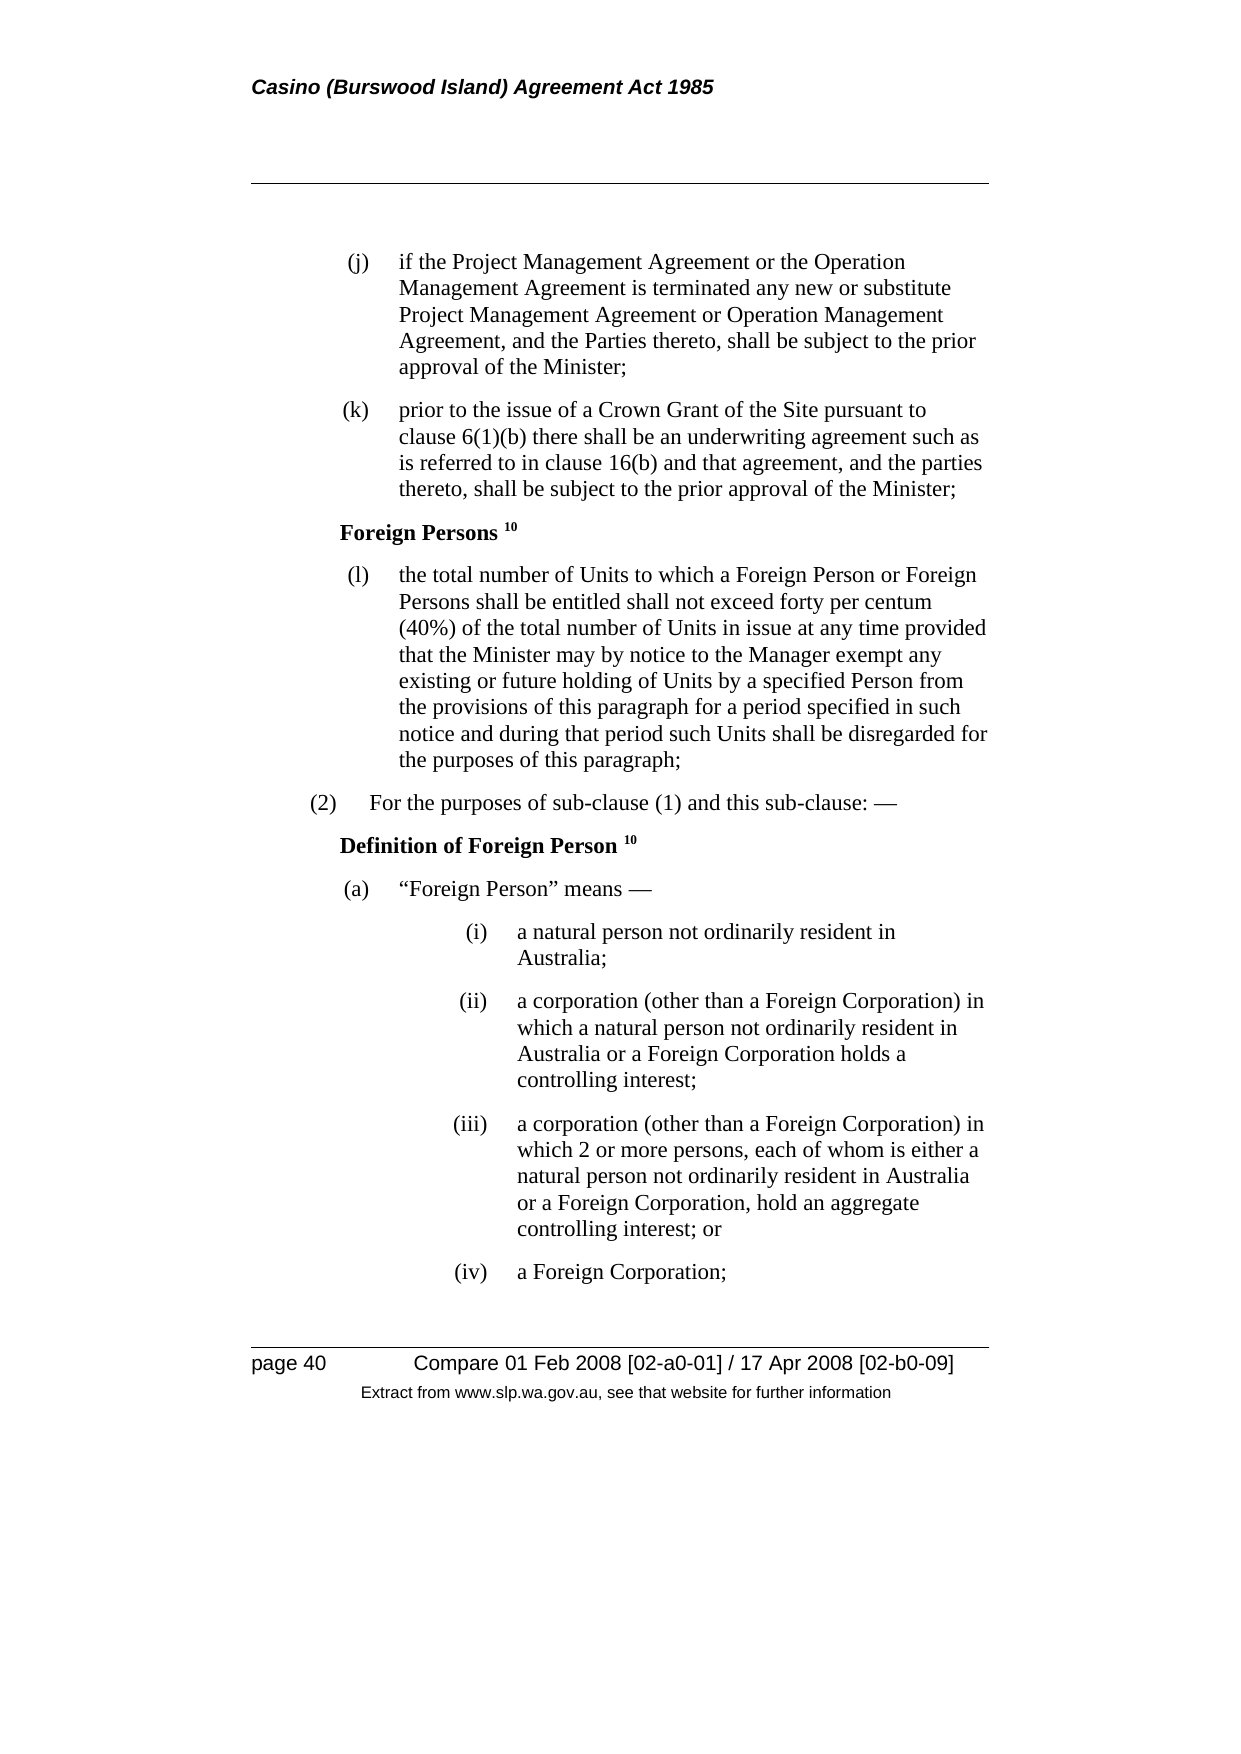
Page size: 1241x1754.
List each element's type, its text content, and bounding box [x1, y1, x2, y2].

text (j) if the Project Management Agreement or the Operation Management Agreement is terminated any new or substitute Project Management Agreement or Operation Management Agreement, and the Parties thereto, shall be subject to the prior approval of the Minister; [251, 248, 989, 380]
text (iii) a corporation (other than a Foreign Corporation) in which 2 or more persons, each of whom is either a natural person not ordinarily resident in Australia or a Foreign Corporation, hold an aggregate controlling interest; or [251, 1109, 989, 1241]
text (i) a natural person not ordinarily resident in Australia; [251, 918, 989, 971]
text (ii) a corporation (other than a Foreign Corporation) in which a natural person not ordinarily resident in Australia or a Foreign Corporation holds a controlling interest; [251, 987, 989, 1093]
text (2) For the purposes of sub-clause (1) and this sub-clause: — [251, 789, 989, 815]
text Definition of Foreign Person 10 [339, 832, 989, 858]
text (a) “Foreign Person” means — [251, 875, 989, 901]
text (l) the total number of Units to which a Foreign Person or Foreign Persons shall be entitled shall not exceed forty per centum (40%) of the total number of Units in issue at any time provided that the Minister may by notice to the Manager exempt any existing or future holding of Units by a specified Person from the provisions of this paragraph for a period specified in such notice and during that period such Units shall be disregarded for the purposes of this paragraph; [251, 562, 989, 772]
text (k) prior to the issue of a Crown Grant of the Site pursuant to clause 6(1)(b) there shall be an underwriting agreement such as is referred to in clause 16(b) and that agreement, and the parties thereto, shall be subject to the prior approval of the Minister; [251, 396, 989, 502]
text Foreign Persons 10 [339, 518, 989, 545]
text (iv) a Foreign Corporation; [251, 1258, 989, 1284]
